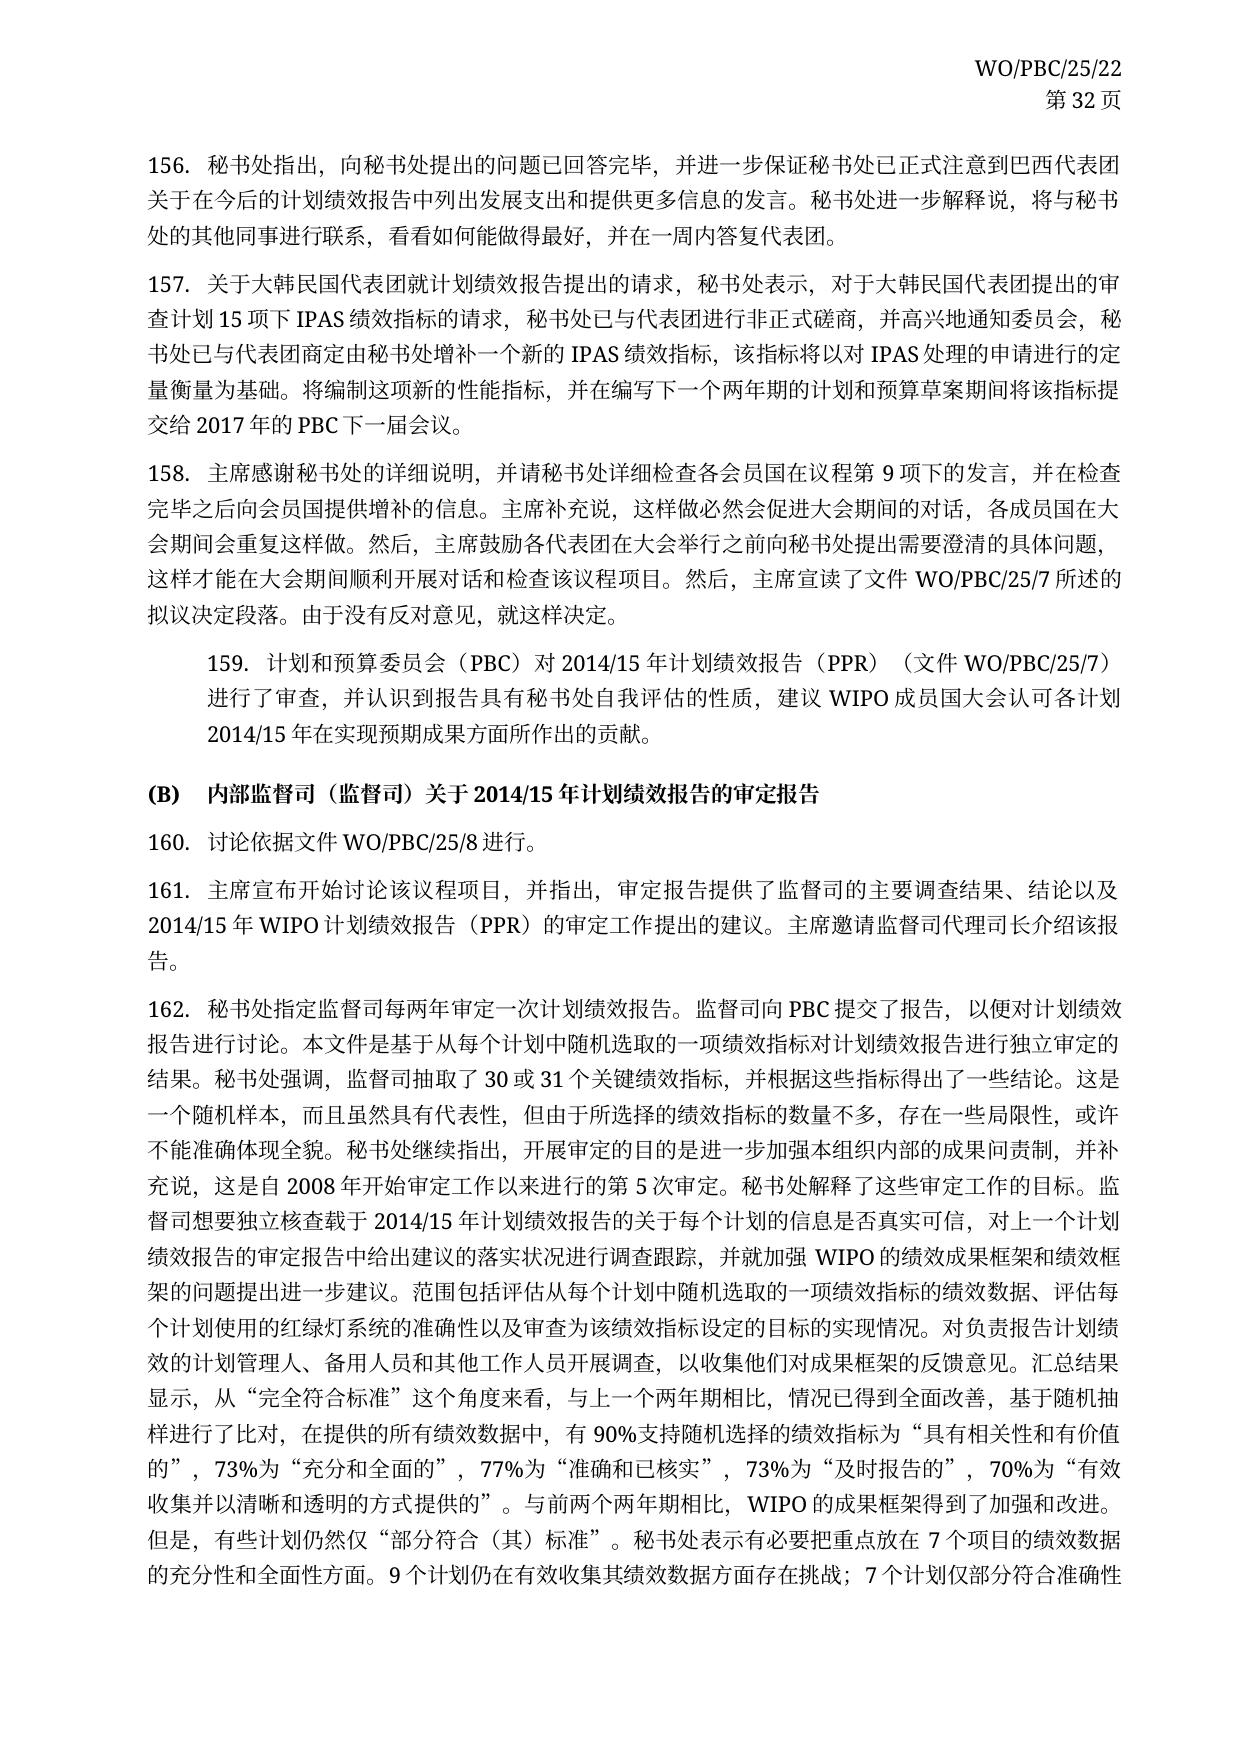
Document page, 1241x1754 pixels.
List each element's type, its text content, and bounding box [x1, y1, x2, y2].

text 关于大韩民国代表团就计划绩效报告提出的请求，秘书处表示，对于大韩民国代表团提出的审查计划15项下IPAS绩效指标的请求，秘书处已与代表团进行非正式磋商，并高兴地通知委员会，秘书处已与代表团商定由秘书处增补一个新的IPAS绩效指标，该指标将以对IPAS处理的申请进行的定量衡量为基础。将编制这项新的性能指标，并在编写下一个两年期的计划和预算草案期间将该指标提交给2017年的PBC下一届会议。 [148, 263, 1122, 440]
subtitle (B) 内部监督司（监督司）关于2014/15年计划绩效报告的审定报告 [148, 773, 1122, 809]
text 主席感谢秘书处的详细说明，并请秘书处详细检查各会员国在议程第9项下的发言，并在检查完毕之后向会员国提供增补的信息。主席补充说，这样做必然会促进大会期间的对话，各成员国在大会期间会重复这样做。然后，主席鼓励各代表团在大会举行之前向秘书处提出需要澄清的具体问题，这样才能在大会期间顺利开展对话和检查该议程项目。然后，主席宣读了文件WO/PBC/25/7所述的拟议决定段落。由于没有反对意见，就这样决定。 [148, 453, 1122, 630]
text 主席宣布开始讨论该议程项目，并指出，审定报告提供了监督司的主要调查结果、结论以及2014/15年WIPO计划绩效报告（PPR）的审定工作提出的建议。主席邀请监督司代理司长介绍该报告。 [148, 869, 1122, 976]
text 秘书处指出，向秘书处提出的问题已回答完毕，并进一步保证秘书处已正式注意到巴西代表团关于在今后的计划绩效报告中列出发展支出和提供更多信息的发言。秘书处进一步解释说，将与秘书处的其他同事进行联系，看看如何能做得最好，并在一周内答复代表团。 [148, 144, 1122, 251]
text 计划和预算委员会（PBC）对2014/15年计划绩效报告（PPR）（文件WO/PBC/25/7）进行了审查，并认识到报告具有秘书处自我评估的性质，建议WIPO成员国大会认可各计划2014/15年在实现预期成果方面所作出的贡献。 [207, 642, 1122, 748]
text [148, 988, 1122, 1590]
text 讨论依据文件WO/PBC/25/8进行。 [148, 821, 1122, 857]
